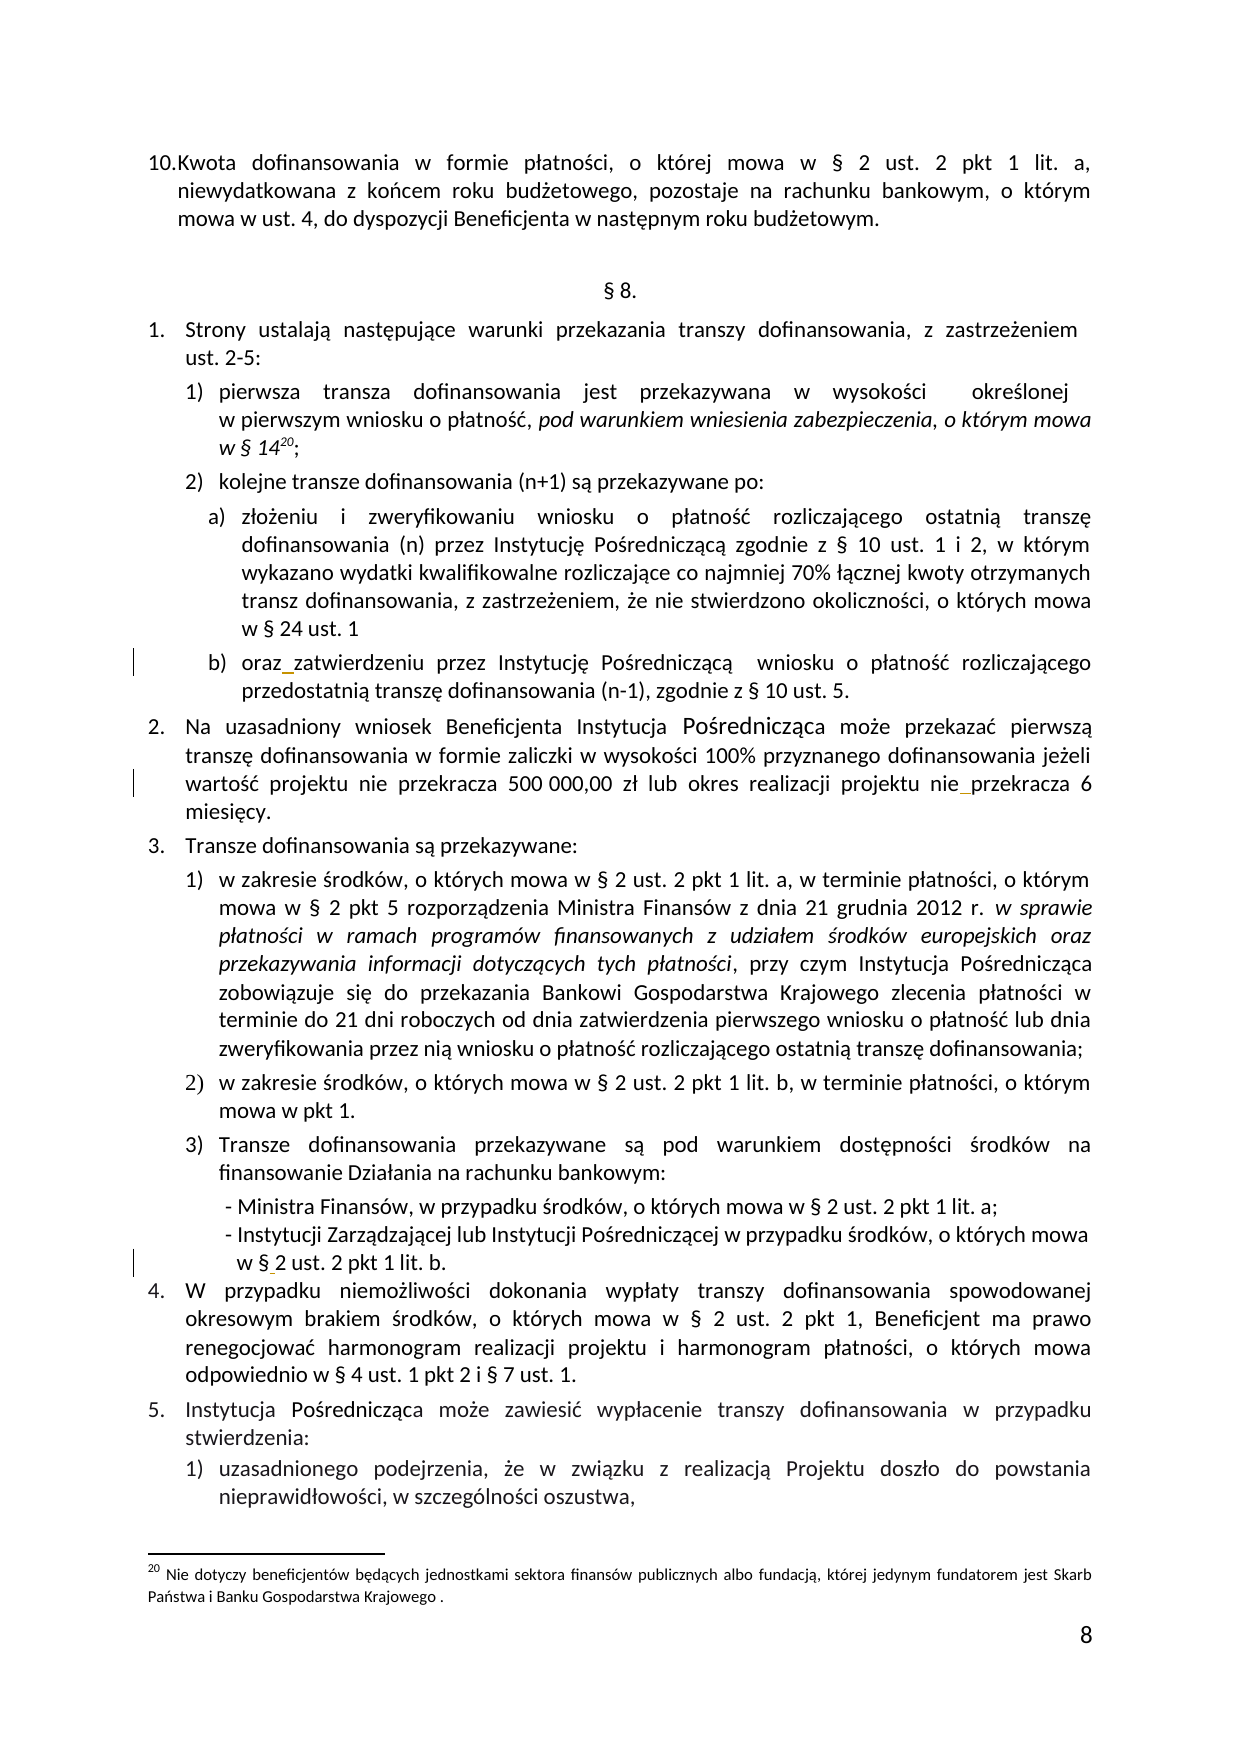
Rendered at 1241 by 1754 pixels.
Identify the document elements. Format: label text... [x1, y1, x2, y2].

list W przypadku niemożliwości dokonania wypłaty transzy dofinansowania spowodowanej okresowym brakiem środków, o których mowa w § 2 ust. 2 pkt 1, Beneficjent ma prawo renegocjować harmonogram realizacji projektu i harmonogram płatności, o których mowa odpowiednio w § 4 ust. 1 pkt 2 i § 7 ust. 1. [148, 1277, 1092, 1389]
text § 8. [148, 276, 1092, 304]
list Transze dofinansowania są przekazywane: [148, 831, 1092, 859]
list w zakresie środków, o których mowa w § 2 ust. 2 pkt 1 lit. b, w terminie płatności, o którym mowa w pkt 1. [185, 1068, 1092, 1124]
text - Instytucji Zarządzającej lub Instytucji Pośredniczącej w przypadku środków, o których mowa w §2 ust. 2 pkt 1 lit. b. [148, 1221, 1092, 1277]
list w zakresie środków, o których mowa w § 2 ust. 2 pkt 1 lit. a, w terminie płatności, o którym mowa w § 2 pkt 5 rozporządzenia Ministra Finansów z dnia 21 grudnia 2012 r. w sprawie płatności w ramach programów finansowanych z udziałem środków europejskich oraz przekazywania informacji dotyczących tych płatności, przy czym Instytucja Pośrednicząca zobowiązuje się do przekazania Bankowi Gospodarstwa Krajowego zlecenia płatności w terminie do 21 dni roboczych od dnia zatwierdzenia pierwszego wniosku o płatność lub dnia zweryfikowania przez nią wniosku o płatność rozliczającego ostatnią transzę dofinansowania; [185, 866, 1092, 1062]
list uzasadnionego podejrzenia, że w związku z realizacją Projektu doszło do powstania nieprawidłowości, w szczególności oszustwa, [185, 1454, 1092, 1510]
list pierwsza transza dofinansowania jest przekazywana w wysokości określonej w pierwszym wniosku o płatność, pod warunkiem wniesienia zabezpieczenia, o którym mowa w § 14; [185, 377, 1092, 461]
list Strony ustalają następujące warunki przekazania transzy dofinansowania, z zastrzeżeniem ust. 2-5: [148, 315, 1092, 371]
text - Ministra Finansów, w przypadku środków, o których mowa w § 2 ust. 2 pkt 1 lit. a; [148, 1192, 1092, 1221]
list orazzatwierdzeniu przez Instytucję Pośredniczącą wniosku o płatność rozliczającego przedostatnią transzę dofinansowania (n-1), zgodnie z § 10 ust. 5. [208, 648, 1092, 704]
list Instytucja Pośrednicząca może zawiesić wypłacenie transzy dofinansowania w przypadku stwierdzenia: [148, 1395, 1092, 1451]
list Na uzasadniony wniosek Beneficjenta Instytucja Pośrednicząca może przekazać pierwszą transzę dofinansowania w formie zaliczki w wysokości 100% przyznanego dofinansowania jeżeli wartość projektu nie przekracza 500 000,00 zł lub okres realizacji projektu nieprzekracza 6 miesięcy. [148, 710, 1092, 825]
list Transze dofinansowania przekazywane są pod warunkiem dostępności środków na finansowanie Działania na rachunku bankowym: [185, 1130, 1092, 1186]
list złożeniu i zweryfikowaniu wniosku o płatność rozliczającego ostatnią transzę dofinansowania (n) przez Instytucję Pośredniczącą zgodnie z § 10 ust. 1 i 2, w którym wykazano wydatki kwalifikowalne rozliczające co najmniej 70% łącznej kwoty otrzymanych transz dofinansowania, z zastrzeżeniem, że nie stwierdzono okoliczności, o których mowa w § 24 ust. 1 [208, 502, 1092, 642]
list kolejne transze dofinansowania (n+1) są przekazywane po: [185, 467, 1092, 496]
list Kwota dofinansowania w formie płatności, o której mowa w § 2 ust. 2 pkt 1 lit. a, niewydatkowana z końcem roku budżetowego, pozostaje na rachunku bankowym, o którym mowa w ust. 4, do dyspozycji Beneficjenta w następnym roku budżetowym. [148, 148, 1092, 232]
